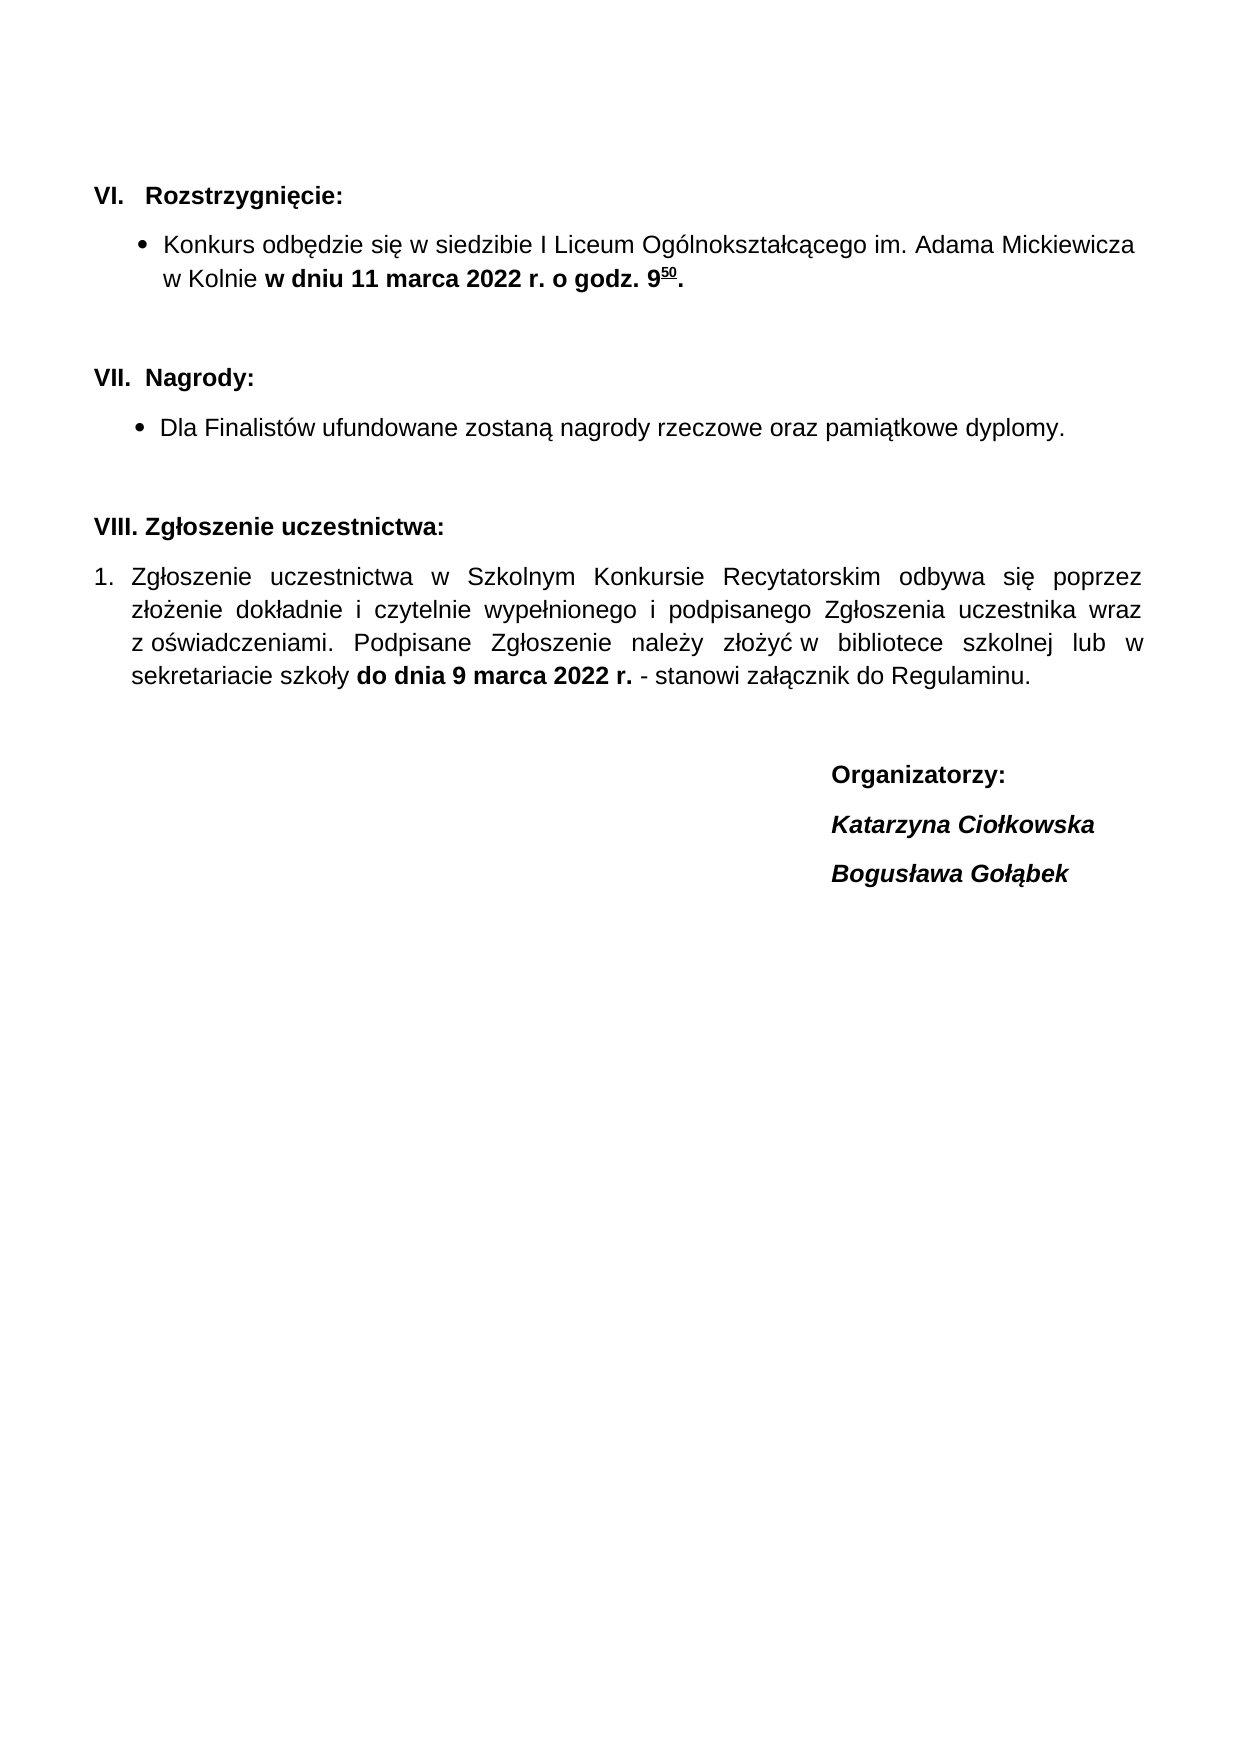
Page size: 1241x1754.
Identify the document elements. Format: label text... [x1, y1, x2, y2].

text Konkurs odbędzie się w siedzibie I Liceum Ogólnokształcącego im. Adama Mickiewicza w Kolnie w dniu 11 marca 2022 r. o godz. 950. [94, 230, 1144, 292]
text Dla Finalistów ufundowane zostaną nagrody rzeczowe oraz pamiątkowe dyplomy. [94, 413, 1144, 441]
text VII. Nagrody: [94, 363, 1144, 392]
list Zgłoszenie uczestnictwa w Szkolnym Konkursie Recytatorskim odbywa się poprzez złożenie dokładnie i czytelnie wypełnionego i podpisanego Zgłoszenia uczestnika wraz z oświadczeniami. Podpisane Zgłoszenie należy złożyć w bibliotece szkolnej lub w sekretariacie szkoły do dnia 9 marca 2022 r. - stanowi załącznik do Regulaminu. [94, 562, 1144, 689]
text VIII. Zgłoszenie uczestnictwa: [94, 512, 1144, 541]
text VI. Rozstrzygnięcie: [94, 181, 1144, 209]
text Bogusława Gołąbek [831, 859, 1144, 888]
text Organizatorzy: [757, 760, 1144, 789]
text Katarzyna Ciołkowska [757, 809, 1144, 838]
